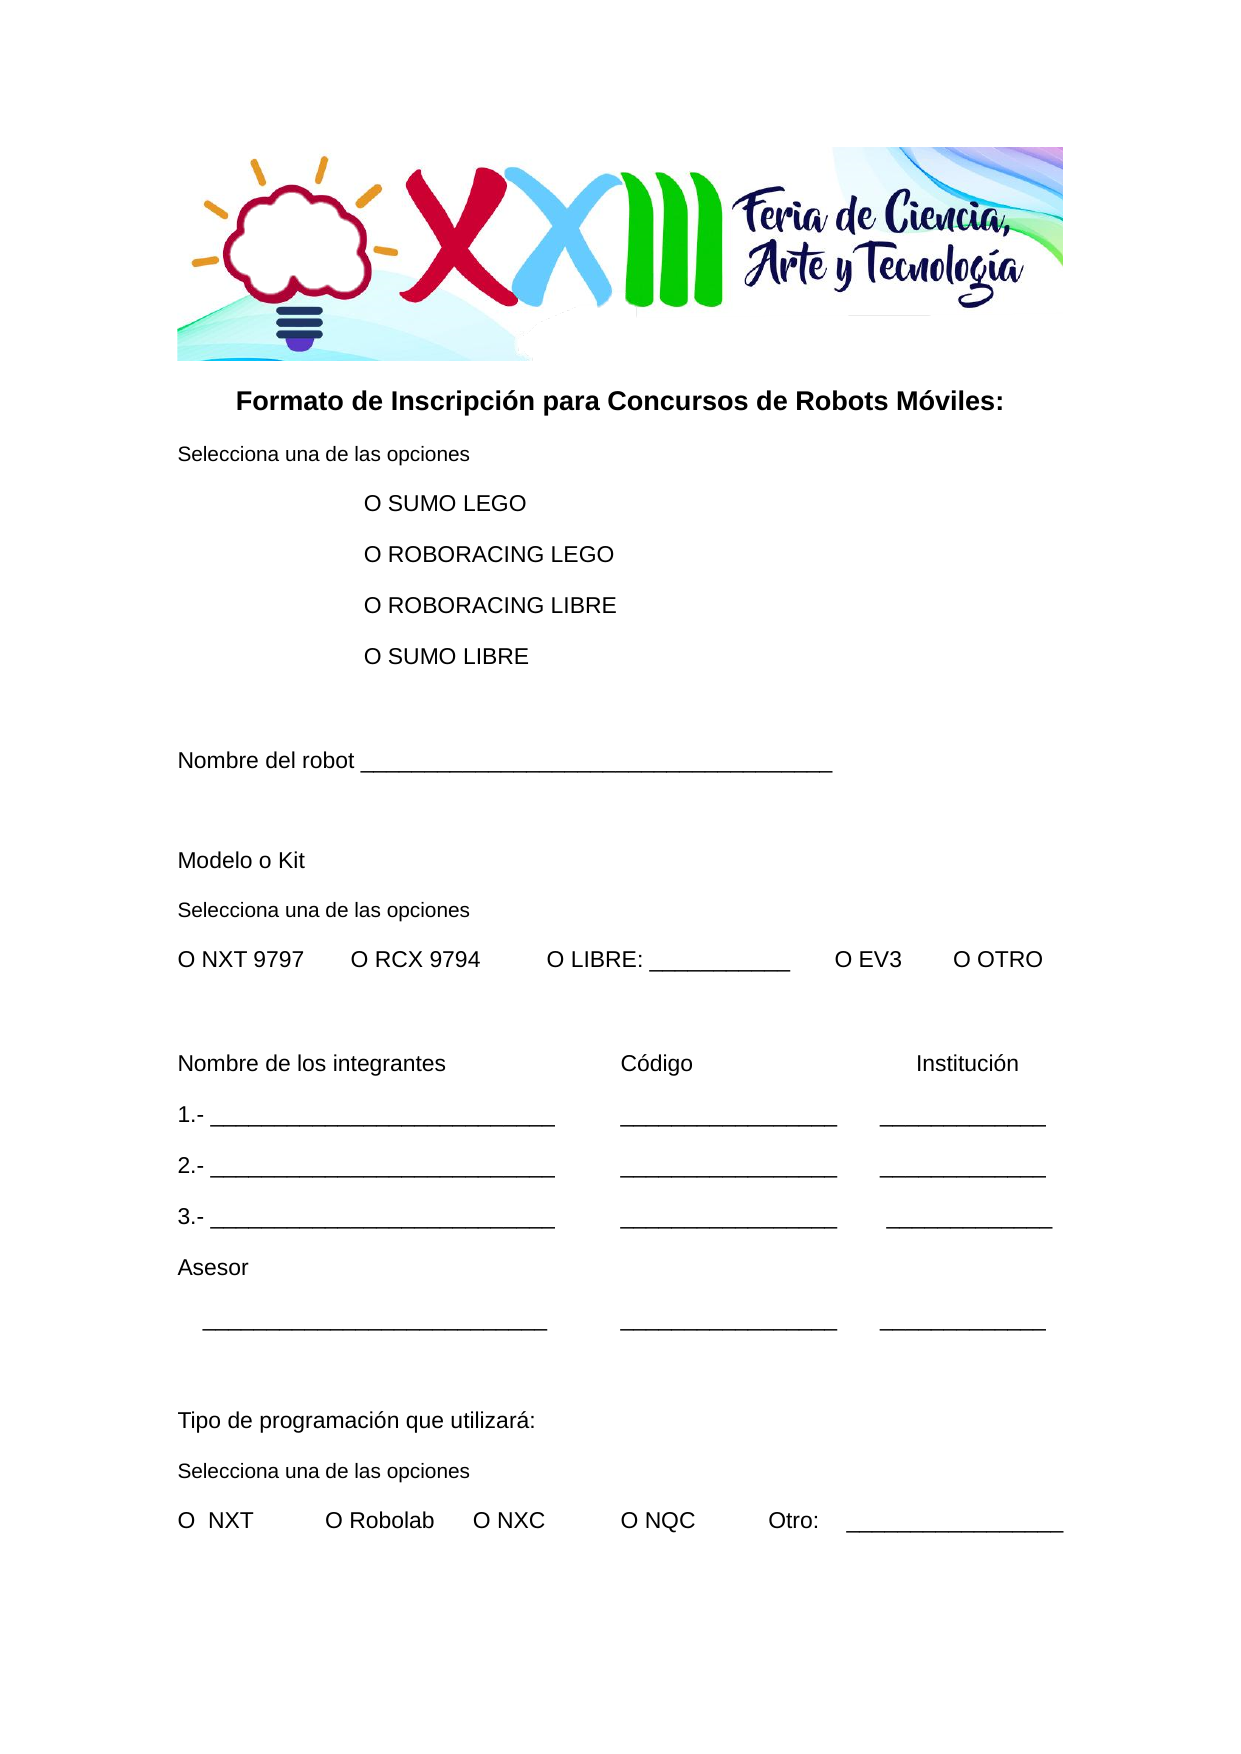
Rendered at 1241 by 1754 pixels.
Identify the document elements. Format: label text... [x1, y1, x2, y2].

text 1.- ___________________________ _________________ _____________ [177, 1101, 1063, 1128]
text Nombre de los integrantes Código Institución [177, 1050, 1063, 1077]
text 2.- ___________________________ _________________ _____________ [177, 1152, 1063, 1179]
text Tipo de programación que utilizará: [177, 1407, 1063, 1434]
text ___________________________ _________________ _____________ [177, 1305, 1063, 1332]
text O NXT 9797 O RCX 9794 O LIBRE: ___________ O EV3 O OTRO [177, 946, 1063, 972]
list Selecciona una de las opciones [177, 442, 1063, 466]
list Selecciona una de las opciones [177, 1458, 1063, 1482]
text Asesor [177, 1254, 1063, 1281]
list O ROBORACING LIBRE [363, 592, 1063, 619]
list O SUMO LEGO [363, 490, 1063, 517]
picture [177, 147, 1063, 361]
list Selecciona una de las opciones [177, 898, 1063, 922]
text 3.- ___________________________ _________________ _____________ [177, 1203, 1063, 1230]
text O NXT O Robolab O NXC O NQC Otro: _________________ [177, 1507, 1063, 1565]
list O SUMO LIBRE [363, 643, 1063, 670]
text Nombre del robot _____________________________________ [177, 747, 1063, 774]
text Formato de Inscripción para Concursos de Robots Móviles: [177, 385, 1063, 416]
list Modelo o Kit [177, 847, 1063, 873]
list O ROBORACING LEGO [363, 541, 1063, 568]
